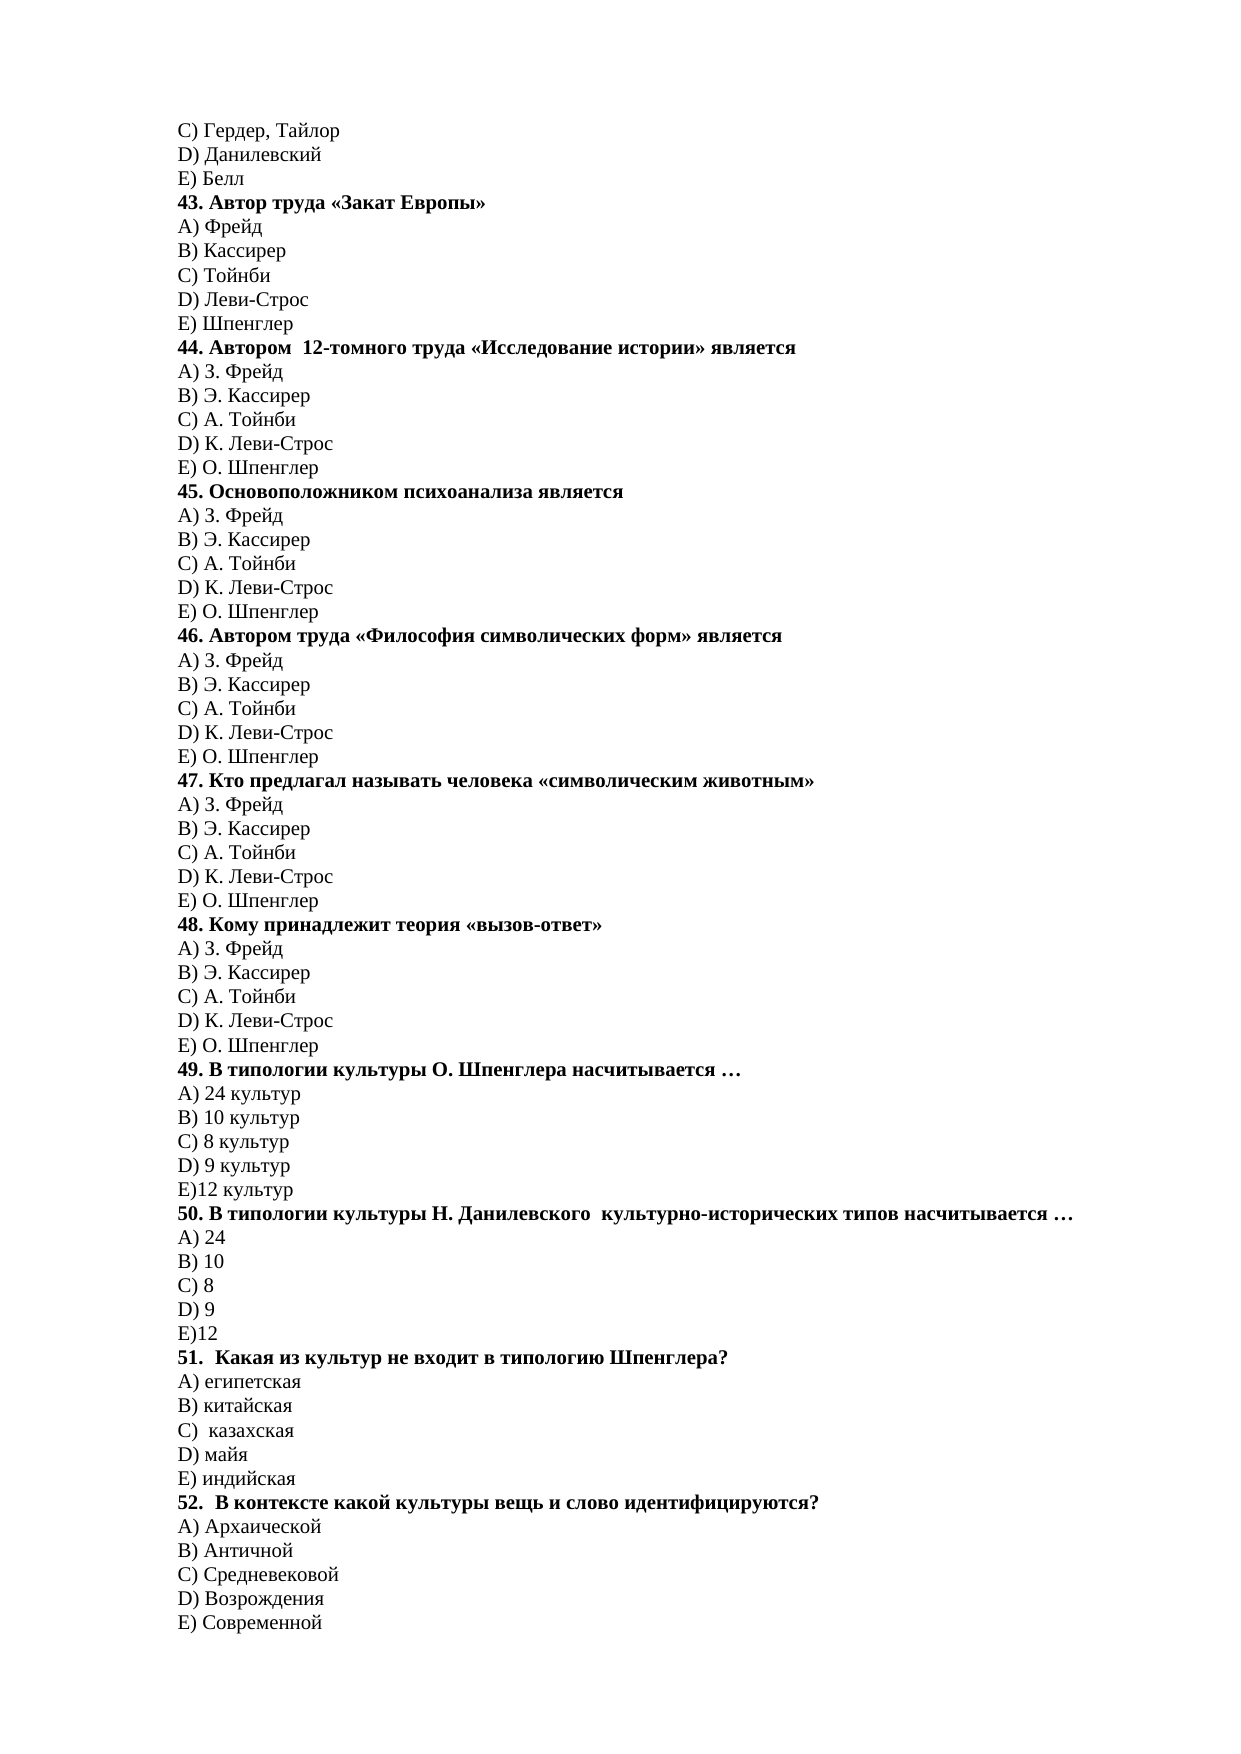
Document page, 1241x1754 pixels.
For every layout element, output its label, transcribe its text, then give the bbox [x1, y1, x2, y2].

text E) Белл [177, 166, 1152, 190]
text C) Средневековой [177, 1562, 1152, 1586]
text C) 8 культур [177, 1129, 1152, 1153]
text 47. Кто предлагал называть человека «символическим животным» [177, 768, 1152, 792]
text B) 10 [177, 1249, 1152, 1273]
text А) Архаической [177, 1514, 1152, 1538]
text 50. В типологии культуры Н. Данилевского культурно-исторических типов насчитывается … [177, 1201, 1152, 1225]
text D) К. Леви-Строс [177, 1008, 1152, 1032]
text C) А. Тойнби [177, 696, 1152, 720]
text B) Э. Кассирер [177, 672, 1152, 696]
text А) З. Фрейд [177, 792, 1152, 816]
list Какая из культур не входит в типологию Шпенглера? [177, 1345, 1152, 1369]
text E) О. Шпенглер [177, 888, 1152, 912]
text B) Э. Кассирер [177, 816, 1152, 840]
text E) О. Шпенглер [177, 1032, 1152, 1057]
text C) А. Тойнби [177, 407, 1152, 431]
text 43. Автор труда «Закат Европы» [177, 190, 1152, 214]
text E) О. Шпенглер [177, 599, 1152, 623]
text D) К. Леви-Строс [177, 864, 1152, 888]
text А) египетская [177, 1369, 1152, 1393]
text C) А. Тойнби [177, 840, 1152, 864]
text А) З. Фрейд [177, 503, 1152, 527]
text D) К. Леви-Строс [177, 720, 1152, 744]
text E) О. Шпенглер [177, 455, 1152, 479]
text E)12 [177, 1321, 1152, 1345]
text D) 9 культур [177, 1153, 1152, 1177]
text D) Данилевский [177, 142, 1152, 166]
text B) Кассирер [177, 238, 1152, 262]
text B) китайская [177, 1393, 1152, 1417]
text D) Возрождения [177, 1586, 1152, 1610]
text E)12 культур [177, 1177, 1152, 1201]
text А) З. Фрейд [177, 936, 1152, 960]
list В контексте какой культуры вещь и слово идентифицируются? [177, 1490, 1152, 1514]
text C) Гердер, Тайлор [177, 118, 1152, 142]
text D) К. Леви-Строс [177, 431, 1152, 455]
text D) Леви-Строс [177, 287, 1152, 311]
text C) А. Тойнби [177, 551, 1152, 575]
text E) Современной [177, 1610, 1152, 1634]
text B) Э. Кассирер [177, 383, 1152, 407]
text 49. В типологии культуры О. Шпенглера насчитывается … [177, 1057, 1152, 1081]
text 48. Кому принадлежит теория «вызов-ответ» [177, 912, 1152, 936]
text 46. Автором труда «Философия символических форм» является [177, 623, 1152, 647]
text C) А. Тойнби [177, 984, 1152, 1008]
text C) казахская [177, 1417, 1152, 1442]
text 45. Основоположником психоанализа является [177, 479, 1152, 503]
text 44. Автором 12-томного труда «Исследование истории» является [177, 335, 1152, 359]
text D) К. Леви-Строс [177, 575, 1152, 599]
text D) майя [177, 1442, 1152, 1466]
text А) Фрейд [177, 214, 1152, 238]
text B) Э. Кассирер [177, 960, 1152, 984]
text А) 24 культур [177, 1081, 1152, 1105]
text А) З. Фрейд [177, 647, 1152, 672]
text E) О. Шпенглер [177, 744, 1152, 768]
text А) 24 [177, 1225, 1152, 1249]
text B) Э. Кассирер [177, 527, 1152, 551]
text E) индийская [177, 1466, 1152, 1490]
text E) Шпенглер [177, 311, 1152, 335]
text B) 10 культур [177, 1105, 1152, 1129]
text D) 9 [177, 1297, 1152, 1321]
text B) Античной [177, 1538, 1152, 1562]
text C) Тойнби [177, 262, 1152, 287]
text А) З. Фрейд [177, 359, 1152, 383]
text C) 8 [177, 1273, 1152, 1297]
